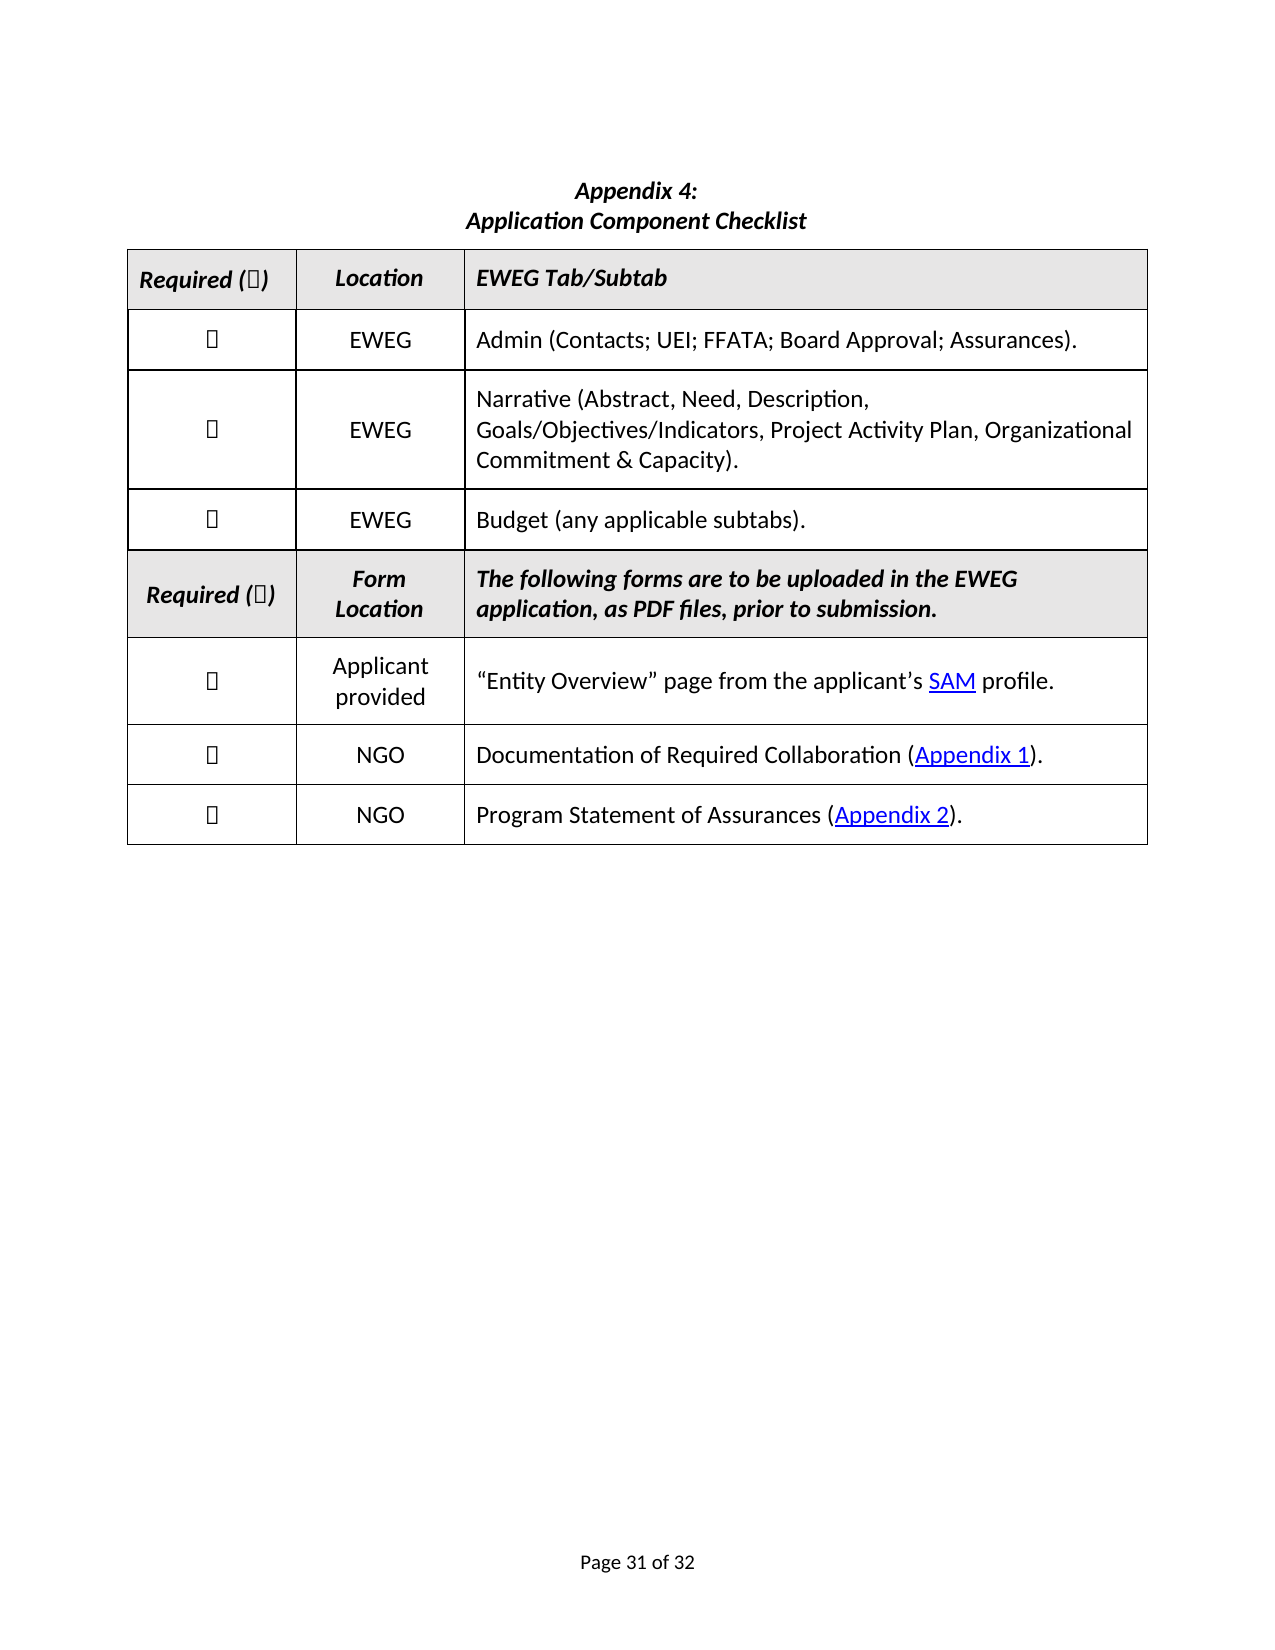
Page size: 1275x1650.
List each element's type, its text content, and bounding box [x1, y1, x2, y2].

table_cell NGO [297, 725, 464, 784]
table_cell Admin (Contacts; UEI; FFATA; Board Approval; Assurances). [466, 310, 1147, 369]
table_cell EWEG [297, 490, 464, 548]
table_header EWEG Tab/Subtab [465, 250, 1147, 309]
table_cell “Entity Overview” page from the applicant’s SAM profile. [465, 638, 1147, 724]
table_cell Documentation of Required Collaboration (Appendix 1). [465, 725, 1147, 784]
table_cell  [128, 638, 296, 724]
table_cell The following forms are to be uploaded in the EWEG application, as PDF files, prior to submission. [465, 551, 1147, 637]
table_cell EWEG [297, 310, 464, 369]
table_cell Form Location [297, 551, 464, 637]
table_cell  [129, 310, 295, 369]
table_cell Program Statement of Assurances (Appendix 2). [465, 785, 1147, 844]
table_cell Narrative (Abstract, Need, Description, Goals/Objectives/Indicators, Project Activity Plan, Organizational Commitment & Capacity). [466, 371, 1147, 487]
subtitle Appendix 4: Application Component Checklist [112, 175, 1162, 236]
table_cell  [129, 490, 295, 548]
table_cell  [128, 785, 296, 844]
table_cell  [128, 725, 296, 784]
table_header Location [297, 250, 464, 309]
table_cell EWEG [297, 371, 464, 487]
table_cell Applicant provided [297, 638, 464, 724]
table_cell Required () [128, 551, 296, 637]
table_cell NGO [297, 785, 464, 844]
table_cell  [129, 371, 295, 487]
table_header Required () [128, 250, 296, 309]
table_cell Budget (any applicable subtabs). [466, 490, 1147, 548]
